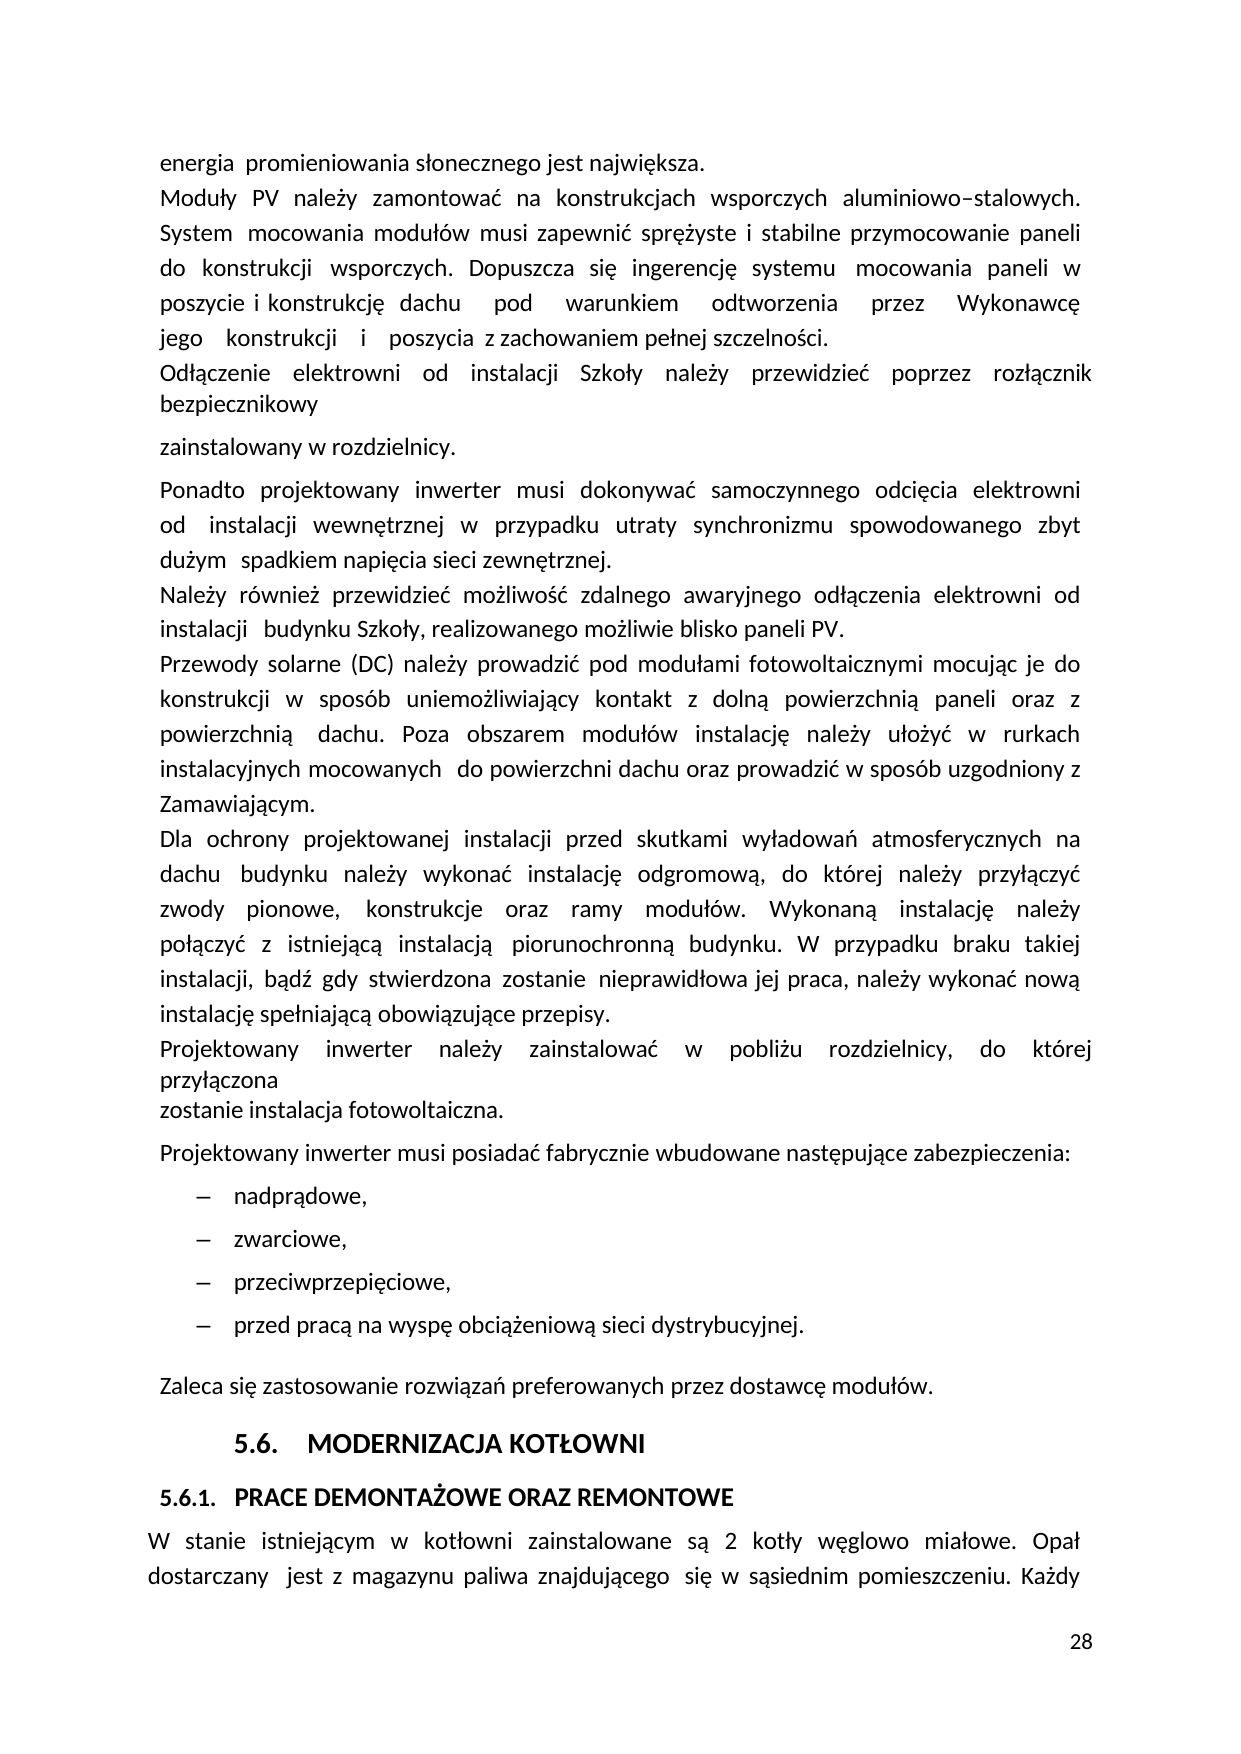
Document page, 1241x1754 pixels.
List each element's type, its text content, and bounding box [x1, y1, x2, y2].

subtitle MODERNIZACJA KOTŁOWNI [233, 1425, 1093, 1461]
list nadprądowe, [196, 1180, 1093, 1211]
text Zaleca się zastosowanie rozwiązań preferowanych przez dostawcę modułów. [159, 1370, 1093, 1400]
text Dla ochrony projektowanej instalacji przed skutkami wyładowań atmosferycznych na dachu budynku należy wykonać instalację odgromową, do której należy przyłączyć zwody pionowe, konstrukcje oraz ramy modułów. Wykonaną instalację należy połączyć z istniejącą instalacją piorunochronną budynku. W przypadku braku takiej instalacji, bądź gdy stwierdzona zostanie nieprawidłowa jej praca, należy wykonać nową instalację spełniającą obowiązujące przepisy. [159, 823, 1081, 1029]
text Przewody solarne (DC) należy prowadzić pod modułami fotowoltaicznymi mocując je do konstrukcji w sposób uniemożliwiający kontakt z dolną powierzchnią paneli oraz z powierzchnią dachu. Poza obszarem modułów instalację należy ułożyć w rurkach instalacyjnych mocowanych do powierzchni dachu oraz prowadzić w sposób uzgodniony z Zamawiającym. [159, 648, 1080, 819]
text Projektowany inwerter musi posiadać fabrycznie wbudowane następujące zabezpieczenia: [159, 1137, 1093, 1167]
text zainstalowany w rozdzielnicy. [159, 431, 1093, 461]
text Projektowany inwerter należy zainstalować w pobliżu rozdzielnicy, do której przyłączona [159, 1033, 1093, 1094]
subtitle PRACE DEMONTAŻOWE ORAZ REMONTOWE [159, 1480, 1093, 1513]
list przeciwprzepięciowe, [196, 1266, 1093, 1297]
text Odłączenie elektrowni od instalacji Szkoły należy przewidzieć poprzez rozłącznik bezpiecznikowy [159, 358, 1093, 418]
list przed pracą na wyspę obciążeniową sieci dystrybucyjnej. [196, 1309, 1093, 1339]
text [159, 148, 1081, 178]
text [148, 1525, 1080, 1591]
text Moduły PV należy zamontować na konstrukcjach wsporczych aluminiowo–stalowych. System mocowania modułów musi zapewnić sprężyste i stabilne przymocowanie paneli do konstrukcji wsporczych. Dopuszcza się ingerencję systemu mocowania paneli w poszycie i konstrukcję dachu pod warunkiem odtworzenia przez Wykonawcę jego konstrukcji i poszycia z zachowaniem pełnej szczelności. [159, 183, 1081, 353]
list zwarciowe, [196, 1223, 1093, 1253]
text Należy również przewidzieć możliwość zdalnego awaryjnego odłączenia elektrowni od instalacji budynku Szkoły, realizowanego możliwie blisko paneli PV. [159, 579, 1081, 644]
text zostanie instalacja fotowoltaiczna. [159, 1094, 1093, 1124]
text Ponadto projektowany inwerter musi dokonywać samoczynnego odcięcia elektrowni od instalacji wewnętrznej w przypadku utraty synchronizmu spowodowanego zbyt dużym spadkiem napięcia sieci zewnętrznej. [159, 474, 1081, 574]
